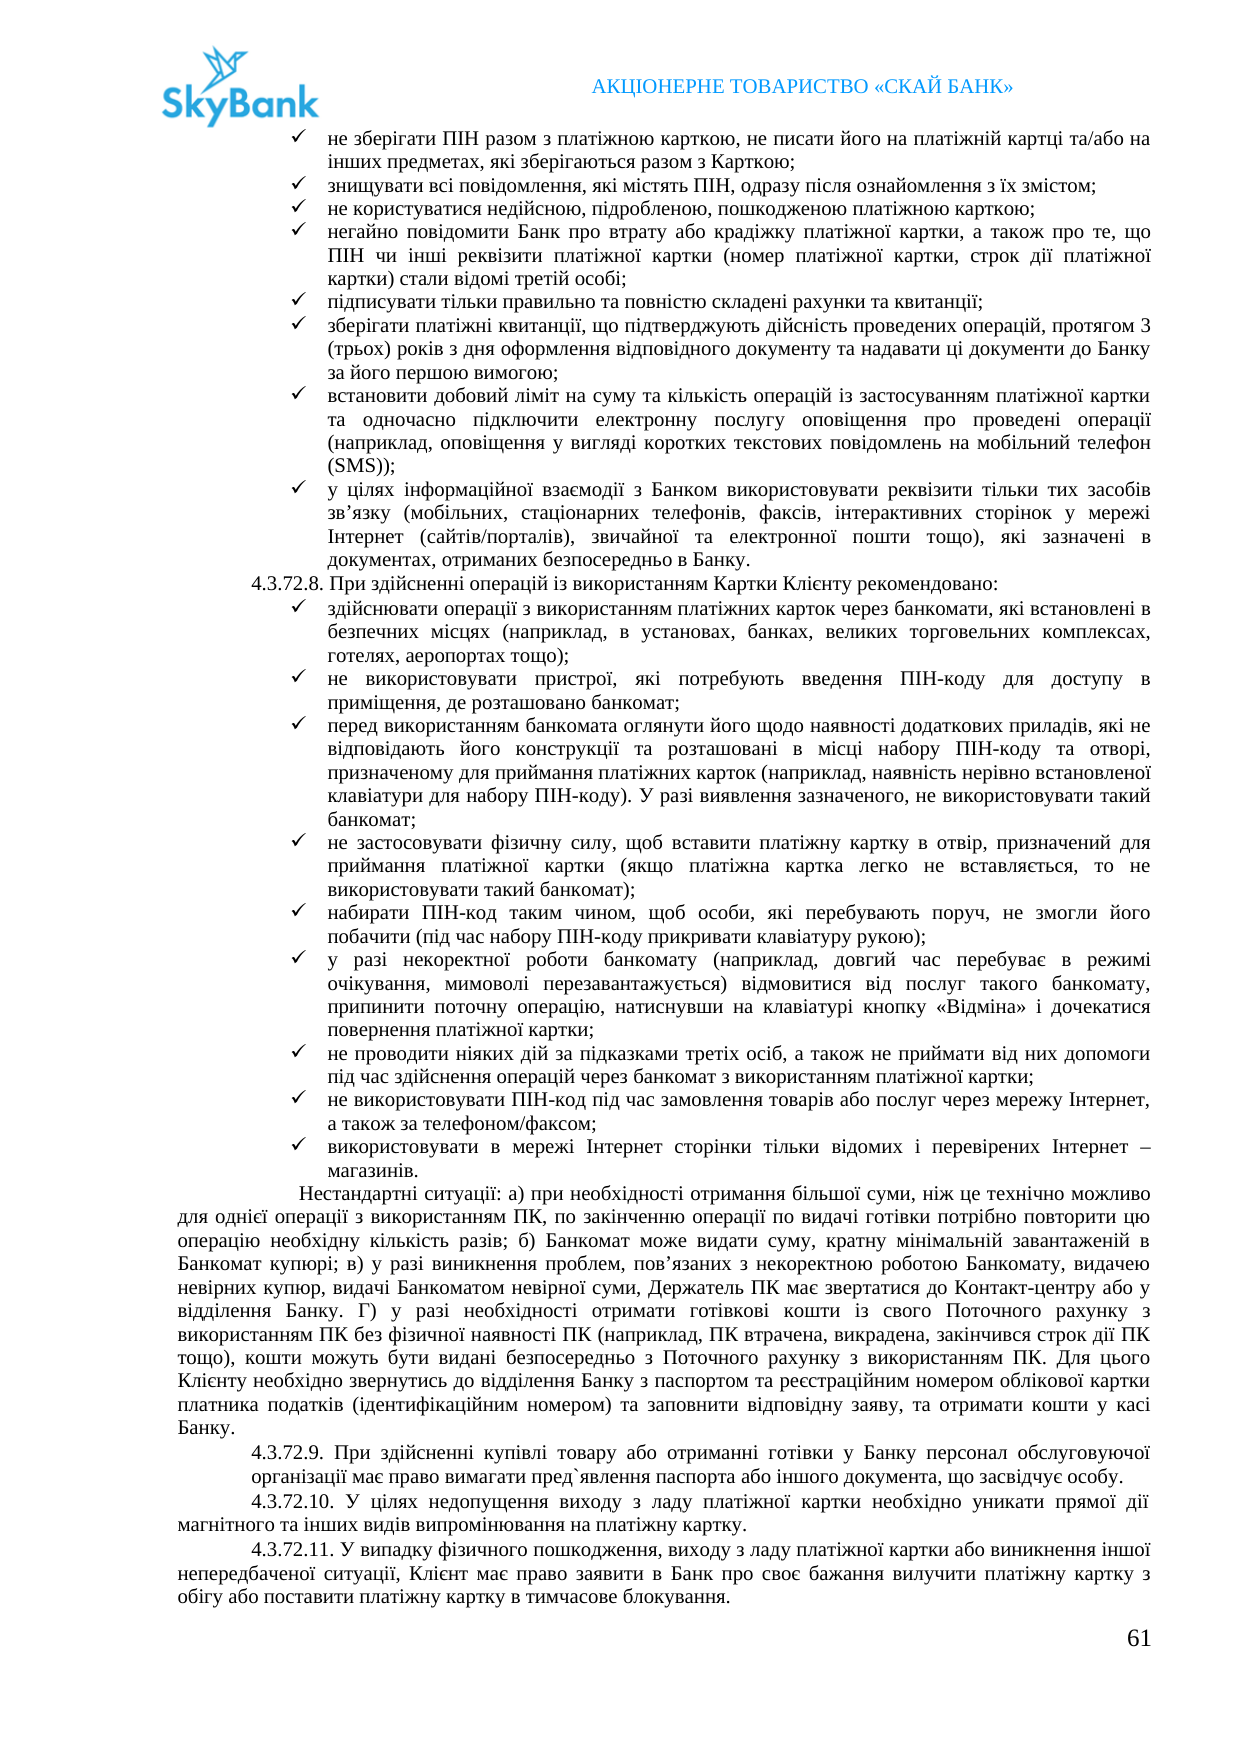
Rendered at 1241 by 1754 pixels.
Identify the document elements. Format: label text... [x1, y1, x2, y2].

list у разі некоректної роботи банкомату (наприклад, довгий час перебуває в режимі очікування, мимоволі перезавантажується) відмовитися від послуг такого банкомату, припинити поточну операцію, натиснувши на клавіатурі кнопку «Відміна» і дочекатися повернення платіжної картки; [290, 948, 1152, 1041]
list використовувати в мережі Інтернет сторінки тільки відомих і перевірених Інтернет – магазинів. [290, 1135, 1152, 1182]
text 4.3.72.8. При здійсненні операцій із використанням Картки Клієнту рекомендовано: [177, 571, 1152, 595]
text Нестандартні ситуації: а) при необхідності отримання більшої суми, ніж це технічно можливо для однієї операції з використанням ПК, по закінченню операції по видачі готівки потрібно повторити цю операцію необхідну кількість разів; б) Банкомат може видати суму, кратну мінімальній завантаженій в Банкомат купюрі; в) у разі виникнення проблем, пов’язаних з некоректною роботою Банкомату, видачею невірних купюр, видачі Банкоматом невірної суми, Держатель ПК має звертатися до Контакт-центру або у відділення Банку. Г) у разі необхідності отримати готівкові кошти із свого Поточного рахунку з використанням ПК без фізичної наявності ПК (наприклад, ПК втрачена, викрадена, закінчився строк дії ПК тощо), кошти можуть бути видані безпосередньо з Поточного рахунку з використанням ПК. Для цього Клієнту необхідно звернутись до відділення Банку з паспортом та реєстраційним номером облікової картки платника податків (ідентифікаційним номером) та заповнити відповідну заяву, та отримати кошти у касі Банку. [177, 1182, 1152, 1439]
list не зберігати ПІН разом з платіжною карткою, не писати його на платіжній картці та/або на інших предметах, які зберігаються разом з Карткою; [290, 127, 1152, 173]
text 4.3.72.10. У цілях недопущення виходу з ладу платіжної картки необхідно уникати прямої дії магнітного та інших видів випромінювання на платіжну картку. [177, 1489, 1150, 1536]
list не застосовувати фізичну силу, щоб вставити платіжну картку в отвір, призначений для приймання платіжної картки (якщо платіжна картка легко не вставляється, то не використовувати такий банкомат); [290, 831, 1152, 901]
list підписувати тільки правильно та повністю складені рахунки та квитанції; [290, 290, 1152, 314]
list не проводити ніяких дій за підказками третіх осіб, а також не приймати від них допомоги під час здійснення операцій через банкомат з використанням платіжної картки; [290, 1041, 1152, 1088]
text 4.3.72.11. У випадку фізичного пошкодження, виходу з ладу платіжної картки або виникнення іншої непередбаченої ситуації, Клієнт має право заявити в Банк про своє бажання вилучити платіжну картку з обігу або поставити платіжну картку в тимчасове блокування. [177, 1537, 1152, 1608]
list не використовувати пристрої, які потребують введення ПІН-коду для доступу в приміщення, де розташовано банкомат; [290, 667, 1152, 714]
list у цілях інформаційної взаємодії з Банком використовувати реквізити тільки тих засобів зв’язку (мобільних, стаціонарних телефонів, факсів, інтерактивних сторінок у мережі Інтернет (сайтів/порталів), звичайної та електронної пошти тощо), які зазначені в документах, отриманих безпосередньо в Банку. [290, 477, 1152, 571]
picture [142, 35, 349, 140]
list не користуватися недійсною, підробленою, пошкодженою платіжною карткою; [290, 197, 1152, 220]
list здійснювати операції з використанням платіжних карток через банкомати, які встановлені в безпечних місцях (наприклад, в установах, банках, великих торговельних комплексах, готелях, аеропортах тощо); [290, 597, 1152, 667]
list встановити добовий ліміт на суму та кількість операцій із застосуванням платіжної картки та одночасно підключити електронну послугу оповіщення про проведені операції (наприклад, оповіщення у вигляді коротких текстових повідомлень на мобільний телефон (SMS)); [290, 384, 1152, 477]
list зберігати платіжні квитанції, що підтверджують дійсність проведених операцій, протягом 3 (трьох) років з дня оформлення відповідного документу та надавати ці документи до Банку за його першою вимогою; [290, 314, 1152, 384]
list не використовувати ПІН-код під час замовлення товарів або послуг через мережу Інтернет, а також за телефоном/факсом; [290, 1088, 1152, 1135]
list знищувати всі повідомлення, які містять ПІН, одразу після ознайомлення з їх змістом; [290, 173, 1152, 197]
list перед використанням банкомата оглянути його щодо наявності додаткових приладів, які не відповідають його конструкції та розташовані в місці набору ПІН-коду та отворі, призначеному для приймання платіжних карток (наприклад, наявність нерівно встановленої клавіатури для набору ПІН-коду). У разі виявлення зазначеного, не використовувати такий банкомат; [290, 714, 1152, 831]
text 4.3.72.9. При здійсненні купівлі товару або отриманні готівки у Банку персонал обслуговуючої організації має право вимагати пред`явлення паспорта або іншого документа, що засвідчує особу. [251, 1441, 1152, 1488]
list негайно повідомити Банк про втрату або крадіжку платіжної картки, а також про те, що ПІН чи інші реквізити платіжної картки (номер платіжної картки, строк дії платіжної картки) стали відомі третій особі; [290, 220, 1152, 290]
list набирати ПІН-код таким чином, щоб особи, які перебувають поруч, не змогли його побачити (під час набору ПІН-коду прикривати клавіатуру рукою); [290, 901, 1152, 948]
